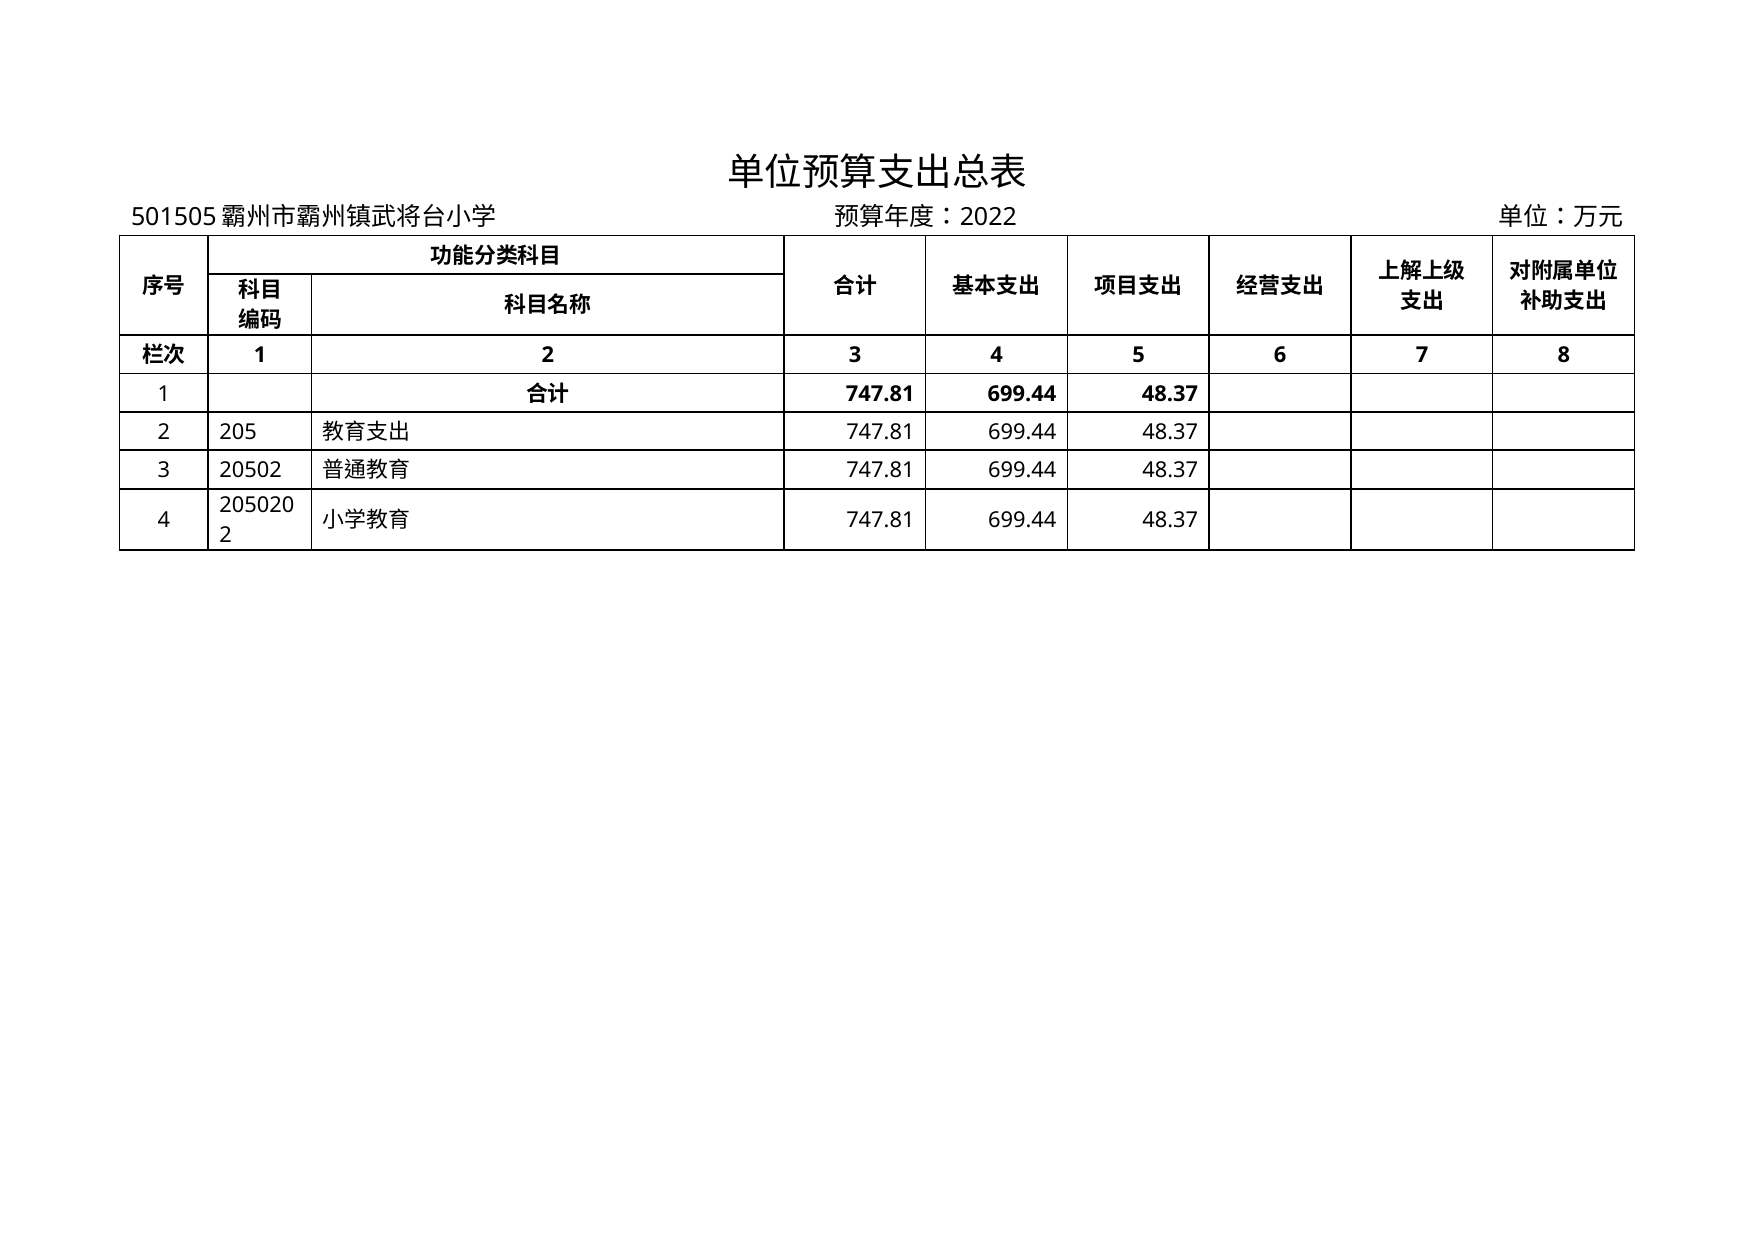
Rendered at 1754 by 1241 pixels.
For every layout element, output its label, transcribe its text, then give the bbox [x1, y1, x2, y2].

table_cell [1352, 490, 1492, 549]
table_cell 699.44 [926, 413, 1067, 449]
table_cell 对附属单位补助支出 [1493, 236, 1634, 334]
table_cell 教育支出 [312, 413, 783, 449]
table_cell 合计 [312, 374, 783, 411]
table_cell 48.37 [1068, 413, 1208, 449]
table_cell 1 [120, 374, 207, 411]
table_cell [1352, 374, 1492, 411]
table_cell 8 [1493, 336, 1634, 372]
table_cell 合计 [785, 236, 925, 334]
table_cell [1493, 374, 1634, 411]
table_cell [1210, 413, 1350, 449]
table_cell 小学教育 [312, 490, 783, 549]
table_cell 2 [312, 336, 783, 372]
table_cell 基本支出 [926, 236, 1067, 334]
table_header 预算年度：2022 [785, 198, 1067, 234]
table_header 单位：万元 [1068, 198, 1634, 234]
table_cell [1493, 413, 1634, 449]
table_cell [1210, 374, 1350, 411]
table_cell 1 [209, 336, 311, 372]
table_cell 5 [1068, 336, 1208, 372]
table_cell [1493, 451, 1634, 488]
table_cell 48.37 [1068, 451, 1208, 488]
table_cell [1210, 490, 1350, 549]
table_cell 20502 [209, 451, 311, 488]
table_cell 747.81 [785, 374, 925, 411]
table_cell [1352, 413, 1492, 449]
table_cell 科目名称 [312, 275, 783, 334]
table_cell 747.81 [785, 490, 925, 549]
table_cell 747.81 [785, 451, 925, 488]
table_cell 项目支出 [1068, 236, 1208, 334]
table_cell 205 [209, 413, 311, 449]
table_cell 699.44 [926, 451, 1067, 488]
table_cell 3 [785, 336, 925, 372]
table_cell 功能分类科目 [209, 236, 783, 273]
table_cell 普通教育 [312, 451, 783, 488]
table_cell [1352, 451, 1492, 488]
table_cell 4 [926, 336, 1067, 372]
table_cell 3 [120, 451, 207, 488]
table_cell 747.81 [785, 413, 925, 449]
table_cell 48.37 [1068, 490, 1208, 549]
table_cell 科目 编码 [209, 275, 311, 334]
table_header 501505霸州市霸州镇武将台小学 [120, 198, 783, 234]
text 单位预算支出总表 [106, 142, 1648, 196]
table_cell 上解上级 支出 [1352, 236, 1492, 334]
table_cell 6 [1210, 336, 1350, 372]
table_cell 经营支出 [1210, 236, 1350, 334]
table_cell [1493, 490, 1634, 549]
table_cell 2 [120, 413, 207, 449]
table_cell 699.44 [926, 490, 1067, 549]
table_cell 7 [1352, 336, 1492, 372]
table_cell 序号 [120, 236, 207, 334]
table_cell 栏次 [120, 336, 207, 372]
table_cell [1210, 451, 1350, 488]
table_cell [209, 374, 311, 411]
table_cell 2050202 [209, 490, 311, 549]
table_cell 48.37 [1068, 374, 1208, 411]
table_cell 4 [120, 490, 207, 549]
table_cell 699.44 [926, 374, 1067, 411]
